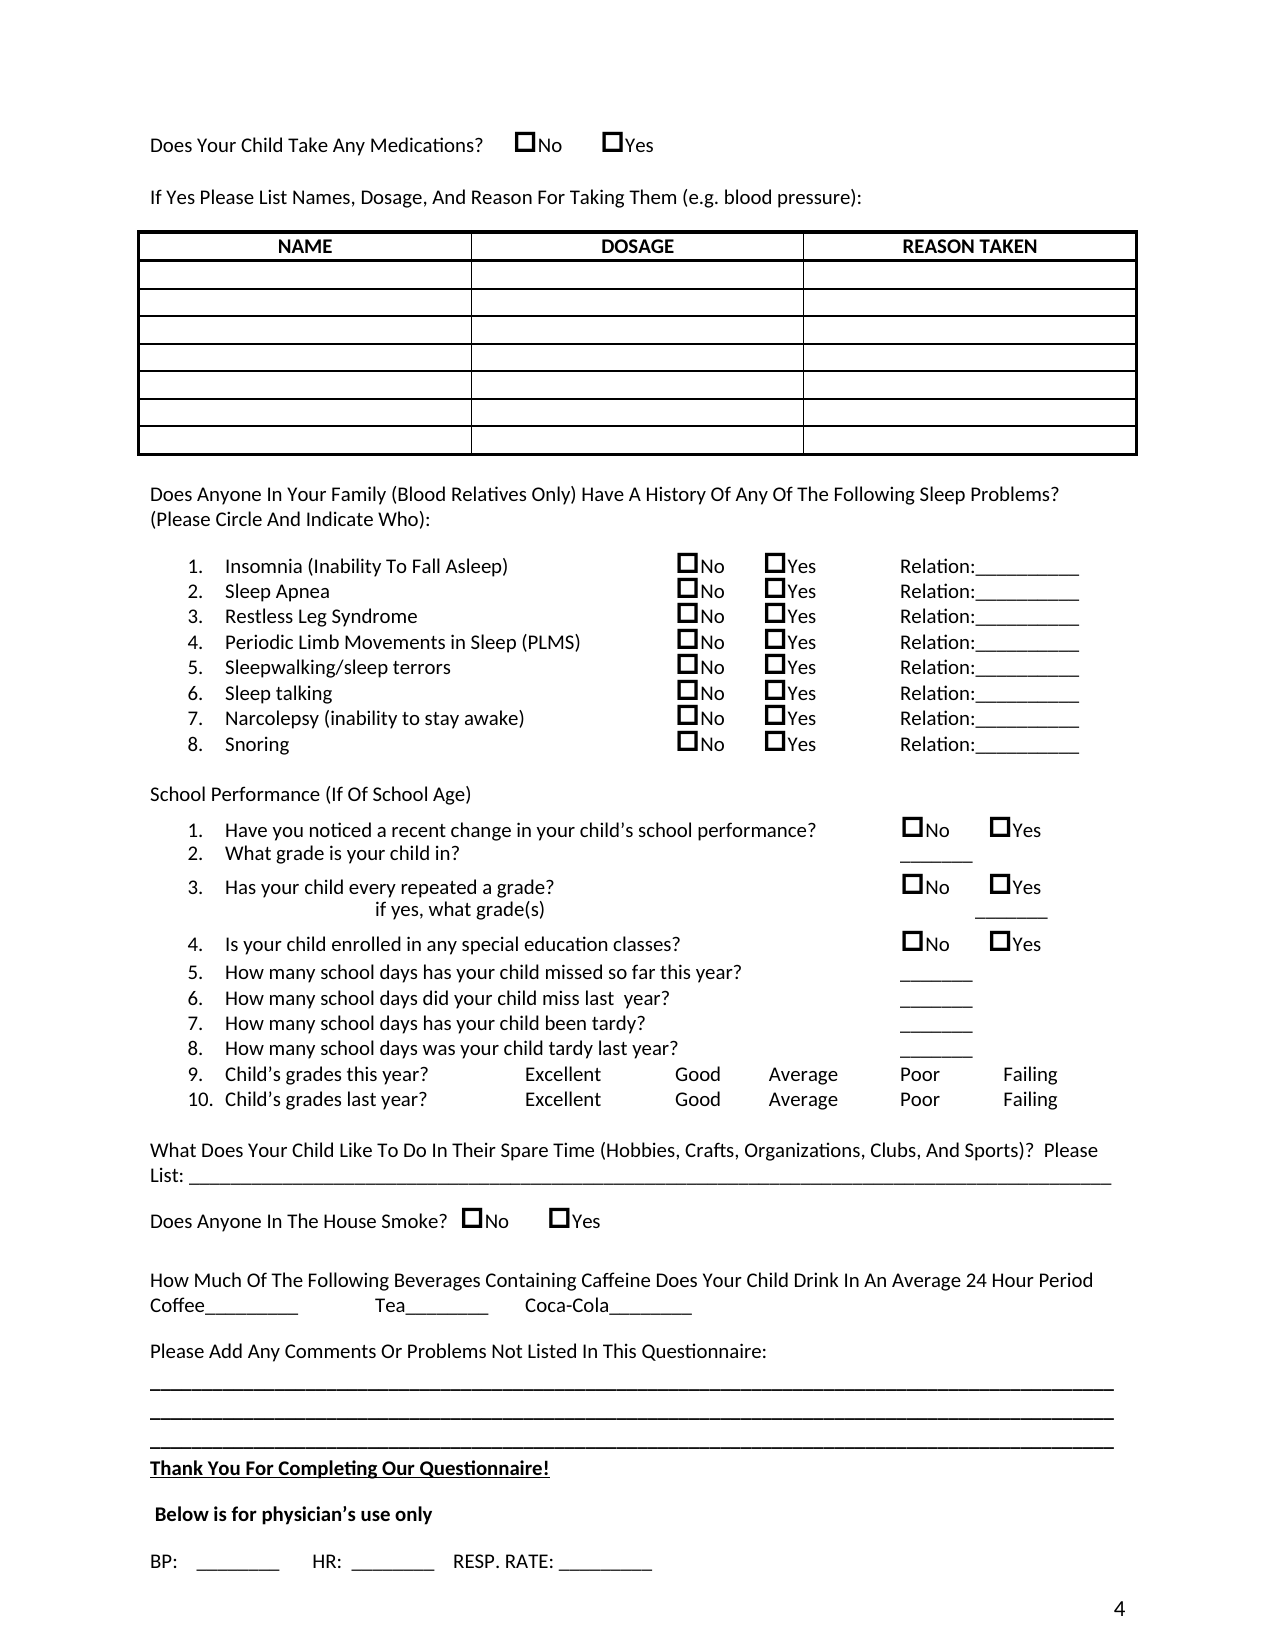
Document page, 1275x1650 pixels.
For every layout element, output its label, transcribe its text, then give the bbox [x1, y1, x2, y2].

text Coffee_________ Tea________ Coca-Cola________ [150, 1292, 1125, 1318]
table_cell [472, 372, 803, 397]
table_cell [804, 262, 1135, 287]
table_cell [140, 372, 471, 397]
list Is your child enrolled in any special education classes? □No □Yes [187, 921, 1125, 959]
list How many school days was your child tardy last year? _______ [187, 1036, 1125, 1061]
table_cell [472, 427, 803, 452]
text Does Anyone In Your Family (Blood Relatives Only) Have A History Of Any Of The Following Sleep Problems? (Please Circle And Indicate Who): [150, 456, 1125, 532]
table_header REASON TAKEN [804, 234, 1135, 259]
list How many school days has your child been tardy? _______ [187, 1010, 1125, 1036]
table_header DOSAGE [472, 234, 803, 259]
table_cell [472, 317, 803, 342]
table_cell [472, 262, 803, 287]
text How Much Of The Following Beverages Containing Caffeine Does Your Child Drink In An Average 24 Hour Period [150, 1267, 1125, 1292]
text Does Anyone In The House Smoke? □No □Yes [150, 1188, 1125, 1267]
list Sleep Apnea □No □Yes Relation:__________ [187, 578, 1125, 603]
table_cell [472, 400, 803, 425]
list Snoring □No □Yes Relation:__________ [187, 731, 1125, 756]
table_cell [804, 290, 1135, 315]
list Periodic Limb Movements in Sleep (PLMS) □No □Yes Relation:__________ [187, 629, 1125, 654]
table_cell [804, 400, 1135, 425]
list Child’s grades last year? Excellent Good Average Poor Failing [187, 1086, 1125, 1112]
table_cell [804, 317, 1135, 342]
text School Performance (If Of School Age) [150, 781, 1125, 807]
text Please Add Any Comments Or Problems Not Listed In This Questionnaire: _____________________________________________________________________________________________ [150, 1339, 1125, 1393]
table_cell [140, 345, 471, 370]
text Thank You For Completing Our Questionnaire! [150, 1455, 1125, 1481]
table_cell [140, 400, 471, 425]
table_cell [140, 317, 471, 342]
text _____________________________________________________________________________________________ _____________________________________________________________________________________________ [150, 1397, 1125, 1452]
text Does Your Child Take Any Medications? □No □Yes [150, 112, 1125, 163]
table_cell [140, 290, 471, 315]
table_cell [804, 372, 1135, 397]
list How many school days has your child missed so far this year? _______ [187, 959, 1125, 985]
text What Does Your Child Like To Do In Their Spare Time (Hobbies, Crafts, Organizations, Clubs, And Sports)? Please List: _________________________________________________________________________________________ [150, 1137, 1125, 1188]
table_header NAME [140, 234, 471, 259]
text Below is for physician’s use only [150, 1502, 1125, 1527]
list Insomnia (Inability To Fall Asleep) □No □Yes Relation:__________ [187, 553, 1125, 578]
list How many school days did your child miss last year? _______ [187, 985, 1125, 1010]
table_cell [140, 262, 471, 287]
table_cell [804, 345, 1135, 370]
list Sleep talking □No □Yes Relation:__________ [187, 680, 1125, 705]
table_cell [140, 427, 471, 452]
list Restless Leg Syndrome □No □Yes Relation:__________ [187, 603, 1125, 629]
table_cell [472, 345, 803, 370]
list Sleepwalking/sleep terrors □No □Yes Relation:__________ [187, 654, 1125, 680]
text BP: ________ HR: ________ RESP. RATE: _________ [150, 1548, 1125, 1573]
table_cell [472, 290, 803, 315]
list Have you noticed a recent change in your child’s school performance? □No □Yes [187, 807, 1125, 845]
list Child’s grades this year? Excellent Good Average Poor Failing [187, 1061, 1125, 1086]
list Has your child every repeated a grade? □No □Yes if yes, what grade(s) _______ [187, 864, 1125, 921]
list Narcolepsy (inability to stay awake) □No □Yes Relation:__________ [187, 705, 1125, 731]
list What grade is your child in? _______ [187, 845, 1125, 864]
table_cell [804, 427, 1135, 452]
text If Yes Please List Names, Dosage, And Reason For Taking Them (e.g. blood pressure): [150, 184, 1125, 209]
